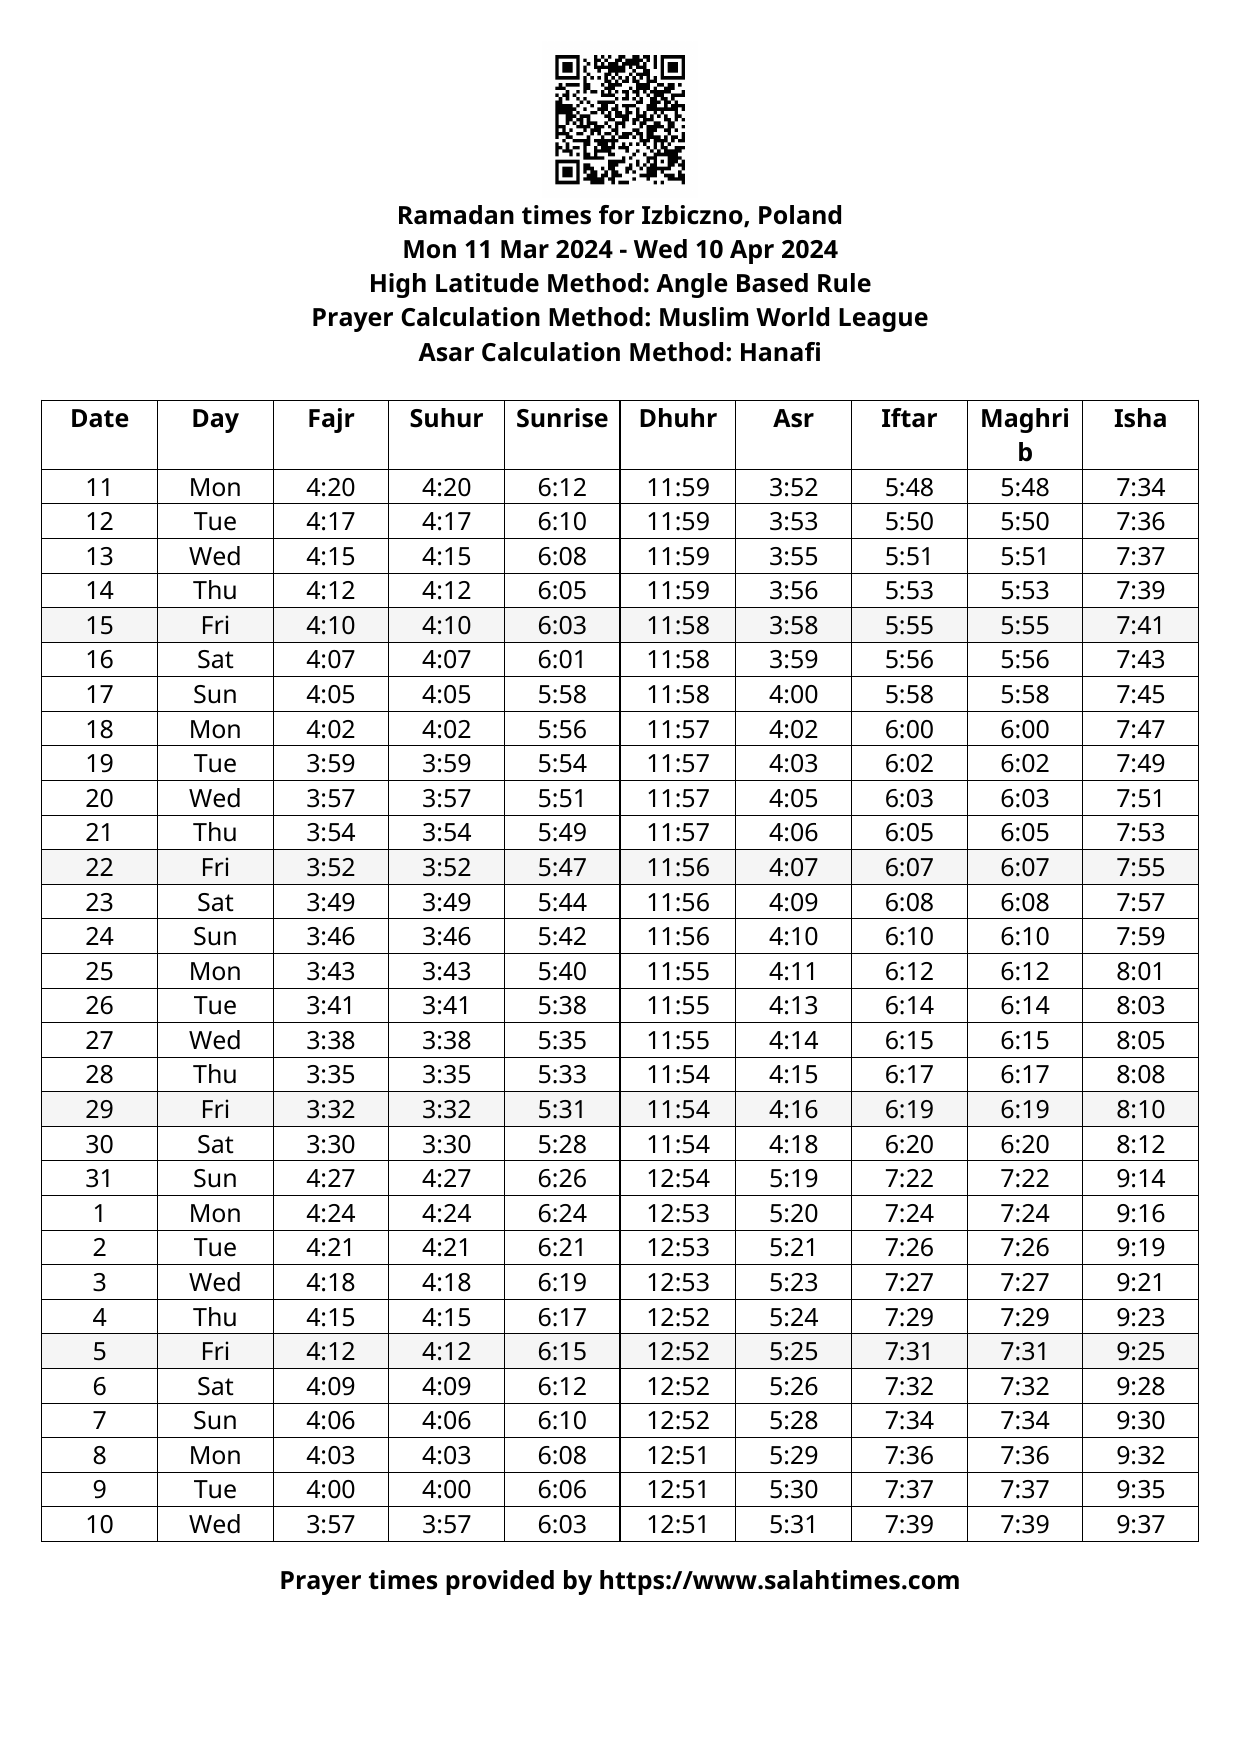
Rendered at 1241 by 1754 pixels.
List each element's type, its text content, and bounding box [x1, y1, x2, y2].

table_cell 6:00 [968, 712, 1082, 745]
table_cell 12:53 [621, 1265, 735, 1299]
table_cell 11:59 [621, 574, 735, 607]
table_cell 5:49 [505, 816, 619, 849]
table_cell 3:56 [736, 574, 851, 607]
table_cell 7:31 [968, 1334, 1082, 1368]
table_cell 5:33 [505, 1058, 619, 1091]
table_cell 6:05 [968, 816, 1082, 849]
table_cell 4:05 [389, 677, 504, 711]
table_cell 5:50 [852, 504, 967, 538]
table_cell 5:44 [505, 885, 619, 918]
table_cell 6:17 [505, 1300, 619, 1333]
table_cell 3:46 [274, 919, 388, 953]
table_cell Sat [158, 885, 273, 918]
table_cell Tue [158, 989, 273, 1022]
table_cell 6:08 [968, 885, 1082, 918]
table_cell 6:12 [505, 470, 619, 503]
table_cell 4:06 [274, 1404, 388, 1437]
table_cell 6:10 [505, 504, 619, 538]
table_cell 4:24 [389, 1196, 504, 1229]
table_cell 6:12 [505, 1369, 619, 1402]
table_cell 4:02 [736, 712, 851, 745]
table_cell 4:24 [274, 1196, 388, 1229]
table_cell 6 [42, 1369, 157, 1402]
table_cell Wed [158, 1023, 273, 1057]
table_cell 5:53 [852, 574, 967, 607]
table_cell 5:19 [736, 1161, 851, 1195]
table_cell Mon [158, 470, 273, 503]
table_cell 5:58 [505, 677, 619, 711]
table_cell 4:12 [389, 1334, 504, 1368]
table_cell 4:17 [274, 504, 388, 538]
table_cell 12 [42, 504, 157, 538]
table_cell 8:03 [1083, 989, 1198, 1022]
table_cell 5:51 [505, 781, 619, 814]
table_cell 3:38 [389, 1023, 504, 1057]
table_cell 4:15 [274, 539, 388, 572]
text Mon 11 Mar 2024 - Wed 10 Apr 2024 [42, 232, 1198, 266]
table_cell 7:55 [1083, 850, 1198, 884]
table_cell 9 [42, 1473, 157, 1506]
table_header Iftar [852, 401, 967, 469]
table_cell 7:43 [1083, 643, 1198, 676]
table_cell 11:54 [621, 1092, 735, 1126]
text Asar Calculation Method: Hanafi [42, 334, 1198, 368]
table_cell 5:20 [736, 1196, 851, 1229]
table_cell 4:12 [389, 574, 504, 607]
table_cell 3:46 [389, 919, 504, 953]
table_cell 4:06 [389, 1404, 504, 1437]
table_cell 6:12 [852, 954, 967, 987]
table_cell Thu [158, 574, 273, 607]
table_cell Tue [158, 504, 273, 538]
table_cell 4:15 [389, 1300, 504, 1333]
table_cell 4:10 [389, 608, 504, 642]
table_cell 5:38 [505, 989, 619, 1022]
table_cell Mon [158, 1196, 273, 1229]
table_cell 3:52 [274, 850, 388, 884]
table_cell 11:57 [621, 781, 735, 814]
table_cell 3:32 [389, 1092, 504, 1126]
table_cell 4:05 [736, 781, 851, 814]
table_cell 3:54 [389, 816, 504, 849]
table_cell 6:00 [852, 712, 967, 745]
table_cell 6:05 [505, 574, 619, 607]
table_cell 5:28 [736, 1404, 851, 1437]
table_cell 5:56 [968, 643, 1082, 676]
table_cell Fri [158, 1092, 273, 1126]
table_cell 4:12 [274, 1334, 388, 1368]
table_cell 12:53 [621, 1196, 735, 1229]
table_cell 12:51 [621, 1507, 735, 1541]
table_cell 11:58 [621, 643, 735, 676]
table_cell 7:37 [968, 1473, 1082, 1506]
table_cell Wed [158, 781, 273, 814]
table_cell 4:06 [736, 816, 851, 849]
table_cell 3:43 [274, 954, 388, 987]
table_cell 3:57 [389, 1507, 504, 1541]
table_cell 17 [42, 677, 157, 711]
table_cell 31 [42, 1161, 157, 1195]
table_cell 5:51 [968, 539, 1082, 572]
table_cell 12:54 [621, 1161, 735, 1195]
table_cell 6:07 [968, 850, 1082, 884]
table_cell 4:12 [274, 574, 388, 607]
table_cell 4:00 [274, 1473, 388, 1506]
table_cell 6:05 [852, 816, 967, 849]
table_cell 9:14 [1083, 1161, 1198, 1195]
table_cell 4:11 [736, 954, 851, 987]
table_cell 5:42 [505, 919, 619, 953]
table_cell 3:38 [274, 1023, 388, 1057]
table_cell 3:55 [736, 539, 851, 572]
table_cell 4:27 [389, 1161, 504, 1195]
table_cell 5:56 [852, 643, 967, 676]
table_cell 3:57 [389, 781, 504, 814]
table_cell 6:17 [852, 1058, 967, 1091]
table_cell 3:59 [736, 643, 851, 676]
table_header Isha [1083, 401, 1198, 469]
table_cell 6:02 [968, 746, 1082, 780]
table_cell 5:24 [736, 1300, 851, 1333]
table_cell 5 [42, 1334, 157, 1368]
table_cell 12:52 [621, 1300, 735, 1333]
table_cell 5:55 [852, 608, 967, 642]
text High Latitude Method: Angle Based Rule [42, 266, 1198, 300]
table_cell 7:36 [852, 1438, 967, 1472]
table_cell 7:34 [852, 1404, 967, 1437]
table_cell 6:14 [968, 989, 1082, 1022]
table_header Date [42, 401, 157, 469]
table_cell 11 [42, 470, 157, 503]
table_cell 11:59 [621, 539, 735, 572]
table_cell 3:54 [274, 816, 388, 849]
table_cell 3:52 [736, 470, 851, 503]
table_cell Fri [158, 608, 273, 642]
table_cell 4:03 [736, 746, 851, 780]
table_cell 29 [42, 1092, 157, 1126]
table_cell 3:30 [274, 1127, 388, 1160]
table_cell 9:21 [1083, 1265, 1198, 1299]
table_cell 30 [42, 1127, 157, 1160]
table_cell 4:07 [389, 643, 504, 676]
table_cell 11:56 [621, 885, 735, 918]
table_cell Tue [158, 1473, 273, 1506]
table_cell 7:36 [968, 1438, 1082, 1472]
table_cell 6:24 [505, 1196, 619, 1229]
table_cell Wed [158, 539, 273, 572]
table_header Fajr [274, 401, 388, 469]
table_cell 5:21 [736, 1231, 851, 1264]
table_cell 6:15 [968, 1023, 1082, 1057]
table_cell 5:55 [968, 608, 1082, 642]
table_cell 6:21 [505, 1231, 619, 1264]
table_cell 7:31 [852, 1334, 967, 1368]
table_cell 12:53 [621, 1231, 735, 1264]
table_cell 14 [42, 574, 157, 607]
table_cell 4:18 [736, 1127, 851, 1160]
table_cell 7:49 [1083, 746, 1198, 780]
table_cell 26 [42, 989, 157, 1022]
table_cell 4:05 [274, 677, 388, 711]
text Prayer times provided by https://www.salahtimes.com [42, 1563, 1198, 1597]
table_cell 6:20 [968, 1127, 1082, 1160]
table_cell 3:35 [389, 1058, 504, 1091]
table_cell Thu [158, 816, 273, 849]
table_cell 3:30 [389, 1127, 504, 1160]
table_cell 3:35 [274, 1058, 388, 1091]
table_cell 5:31 [505, 1092, 619, 1126]
table_cell 9:37 [1083, 1507, 1198, 1541]
table_cell Sun [158, 1404, 273, 1437]
table_cell 10 [42, 1507, 157, 1541]
table_cell 5:40 [505, 954, 619, 987]
table_cell 15 [42, 608, 157, 642]
table_cell Sun [158, 919, 273, 953]
table_cell 7:39 [852, 1507, 967, 1541]
table_cell 9:16 [1083, 1196, 1198, 1229]
table_cell 4:17 [389, 504, 504, 538]
table_cell 3:41 [389, 989, 504, 1022]
table_cell 7:34 [968, 1404, 1082, 1437]
table_cell Mon [158, 712, 273, 745]
table_cell Fri [158, 850, 273, 884]
table_cell 16 [42, 643, 157, 676]
table_cell 7:45 [1083, 677, 1198, 711]
table_cell 21 [42, 816, 157, 849]
table_cell 6:03 [505, 1507, 619, 1541]
table_cell 7:37 [1083, 539, 1198, 572]
table_cell 7:53 [1083, 816, 1198, 849]
table_cell 4:27 [274, 1161, 388, 1195]
table_cell 3:58 [736, 608, 851, 642]
table_header Sunrise [505, 401, 619, 469]
table_cell 6:08 [505, 1438, 619, 1472]
table_cell 11:54 [621, 1058, 735, 1091]
table_header Suhur [389, 401, 504, 469]
table_cell Wed [158, 1507, 273, 1541]
table_cell 5:48 [968, 470, 1082, 503]
table_cell 2 [42, 1231, 157, 1264]
table_cell 4:21 [274, 1231, 388, 1264]
table_cell Tue [158, 746, 273, 780]
table_cell Wed [158, 1265, 273, 1299]
text Ramadan times for Izbiczno, Poland [42, 198, 1198, 232]
table_cell 23 [42, 885, 157, 918]
table_cell 4:14 [736, 1023, 851, 1057]
table_cell 4:07 [274, 643, 388, 676]
table_cell 5:35 [505, 1023, 619, 1057]
table_cell 4:15 [736, 1058, 851, 1091]
table_cell 5:25 [736, 1334, 851, 1368]
table_cell 11:55 [621, 1023, 735, 1057]
table_cell Sat [158, 1127, 273, 1160]
table_cell 9:23 [1083, 1300, 1198, 1333]
table_cell 4:16 [736, 1092, 851, 1126]
table_cell 5:48 [852, 470, 967, 503]
table_cell 11:54 [621, 1127, 735, 1160]
table_cell Tue [158, 1231, 273, 1264]
table_cell 5:31 [736, 1507, 851, 1541]
table_cell 7:26 [852, 1231, 967, 1264]
table_cell 7:57 [1083, 885, 1198, 918]
table_cell 7:26 [968, 1231, 1082, 1264]
table_cell 11:59 [621, 470, 735, 503]
table_cell Sun [158, 677, 273, 711]
table_cell 6:19 [505, 1265, 619, 1299]
table_cell 6:01 [505, 643, 619, 676]
table_cell 8:05 [1083, 1023, 1198, 1057]
table_cell 5:54 [505, 746, 619, 780]
table_cell 11:58 [621, 608, 735, 642]
table_cell 7:29 [968, 1300, 1082, 1333]
table_cell 5:26 [736, 1369, 851, 1402]
table_cell 4:00 [389, 1473, 504, 1506]
table_cell 7:22 [852, 1161, 967, 1195]
table_cell 5:58 [852, 677, 967, 711]
table_cell 5:23 [736, 1265, 851, 1299]
table_cell 6:15 [505, 1334, 619, 1368]
table_cell 4:18 [274, 1265, 388, 1299]
table_cell 5:47 [505, 850, 619, 884]
table_cell 7:27 [968, 1265, 1082, 1299]
table_cell 4:15 [274, 1300, 388, 1333]
table_cell 4:03 [274, 1438, 388, 1472]
table_cell 6:02 [852, 746, 967, 780]
table_cell 4:03 [389, 1438, 504, 1472]
table_cell 20 [42, 781, 157, 814]
table_cell 7:32 [968, 1369, 1082, 1402]
table_cell 5:29 [736, 1438, 851, 1472]
table_cell 7:51 [1083, 781, 1198, 814]
table_cell 7:41 [1083, 608, 1198, 642]
table_cell 7 [42, 1404, 157, 1437]
table_cell 11:59 [621, 504, 735, 538]
table_cell 12:52 [621, 1404, 735, 1437]
table_cell 3:52 [389, 850, 504, 884]
table_cell 11:56 [621, 850, 735, 884]
table_cell 4:09 [389, 1369, 504, 1402]
table_cell 6:17 [968, 1058, 1082, 1091]
table_cell 9:25 [1083, 1334, 1198, 1368]
table_cell 6:10 [505, 1404, 619, 1437]
table_header Maghrib [968, 401, 1082, 469]
table_cell 7:34 [1083, 470, 1198, 503]
table_cell 4:15 [389, 539, 504, 572]
table_cell 12:51 [621, 1473, 735, 1506]
table_cell 5:28 [505, 1127, 619, 1160]
table_cell 5:30 [736, 1473, 851, 1506]
table_cell 3:53 [736, 504, 851, 538]
table_cell 11:58 [621, 677, 735, 711]
table_cell 4:07 [736, 850, 851, 884]
table_cell 4:13 [736, 989, 851, 1022]
table_cell Fri [158, 1334, 273, 1368]
table_cell 5:51 [852, 539, 967, 572]
table_cell 3:49 [389, 885, 504, 918]
table_cell 3:49 [274, 885, 388, 918]
table_cell 4:21 [389, 1231, 504, 1264]
table_cell 6:10 [852, 919, 967, 953]
table_cell 3:59 [389, 746, 504, 780]
table_cell 19 [42, 746, 157, 780]
table_cell 12:52 [621, 1369, 735, 1402]
table_cell 11:55 [621, 954, 735, 987]
table_cell 4:02 [274, 712, 388, 745]
table_cell 8:12 [1083, 1127, 1198, 1160]
table_cell 6:15 [852, 1023, 967, 1057]
table_cell 11:57 [621, 712, 735, 745]
table_cell 6:03 [505, 608, 619, 642]
table_cell 3 [42, 1265, 157, 1299]
table_cell 7:24 [968, 1196, 1082, 1229]
table_cell 4:09 [736, 885, 851, 918]
table_cell 6:20 [852, 1127, 967, 1160]
table_cell 6:19 [852, 1092, 967, 1126]
table_cell 7:39 [968, 1507, 1082, 1541]
table_cell 6:06 [505, 1473, 619, 1506]
table_cell 3:59 [274, 746, 388, 780]
table_cell 6:08 [505, 539, 619, 572]
table_cell 8 [42, 1438, 157, 1472]
table_cell Thu [158, 1300, 273, 1333]
table_cell 3:41 [274, 989, 388, 1022]
table_cell 5:56 [505, 712, 619, 745]
table_header Day [158, 401, 273, 469]
table_cell 7:47 [1083, 712, 1198, 745]
table_cell 6:10 [968, 919, 1082, 953]
table_cell 24 [42, 919, 157, 953]
table_cell 4:20 [389, 470, 504, 503]
table_cell 4:18 [389, 1265, 504, 1299]
table_cell 12:51 [621, 1438, 735, 1472]
table_cell 7:24 [852, 1196, 967, 1229]
table_cell 11:55 [621, 989, 735, 1022]
table_cell 11:57 [621, 746, 735, 780]
table_cell 6:26 [505, 1161, 619, 1195]
table_cell 13 [42, 539, 157, 572]
table_cell 7:29 [852, 1300, 967, 1333]
table_cell 9:32 [1083, 1438, 1198, 1472]
table_cell 3:32 [274, 1092, 388, 1126]
table_cell 4:20 [274, 470, 388, 503]
table_cell 9:28 [1083, 1369, 1198, 1402]
table_cell 7:59 [1083, 919, 1198, 953]
table_cell Mon [158, 954, 273, 987]
table_cell 6:12 [968, 954, 1082, 987]
table_cell Sun [158, 1161, 273, 1195]
table_cell 8:01 [1083, 954, 1198, 987]
table_header Dhuhr [621, 401, 735, 469]
table_cell 9:30 [1083, 1404, 1198, 1437]
table_cell 7:37 [852, 1473, 967, 1506]
table_cell 25 [42, 954, 157, 987]
table_cell 7:27 [852, 1265, 967, 1299]
table_cell 6:19 [968, 1092, 1082, 1126]
text Prayer Calculation Method: Muslim World League [42, 300, 1198, 334]
table_cell 4:09 [274, 1369, 388, 1402]
table_cell 7:22 [968, 1161, 1082, 1195]
table_cell Mon [158, 1438, 273, 1472]
table_cell 22 [42, 850, 157, 884]
table_cell Sat [158, 643, 273, 676]
table_cell 6:03 [852, 781, 967, 814]
table_cell 4 [42, 1300, 157, 1333]
table_cell 11:57 [621, 816, 735, 849]
table_cell 12:52 [621, 1334, 735, 1368]
table_cell 7:32 [852, 1369, 967, 1402]
table_cell 3:43 [389, 954, 504, 987]
table_cell 8:08 [1083, 1058, 1198, 1091]
table_cell 7:36 [1083, 504, 1198, 538]
table_cell 3:57 [274, 781, 388, 814]
picture [542, 41, 699, 198]
table_cell 11:56 [621, 919, 735, 953]
table_cell 18 [42, 712, 157, 745]
table_cell 6:03 [968, 781, 1082, 814]
table_cell 8:10 [1083, 1092, 1198, 1126]
table_cell 6:14 [852, 989, 967, 1022]
table_cell 9:19 [1083, 1231, 1198, 1264]
table_cell 4:10 [736, 919, 851, 953]
table_cell 4:10 [274, 608, 388, 642]
table_cell 7:39 [1083, 574, 1198, 607]
table_cell 4:00 [736, 677, 851, 711]
table_cell Sat [158, 1369, 273, 1402]
table_cell 28 [42, 1058, 157, 1091]
table_cell 6:07 [852, 850, 967, 884]
table_cell 1 [42, 1196, 157, 1229]
table_cell 6:08 [852, 885, 967, 918]
table_cell 3:57 [274, 1507, 388, 1541]
table_cell 5:50 [968, 504, 1082, 538]
table_cell 5:53 [968, 574, 1082, 607]
table_cell 9:35 [1083, 1473, 1198, 1506]
table_cell 4:02 [389, 712, 504, 745]
table_cell 27 [42, 1023, 157, 1057]
table_header Asr [736, 401, 851, 469]
table_cell 5:58 [968, 677, 1082, 711]
table_cell Thu [158, 1058, 273, 1091]
